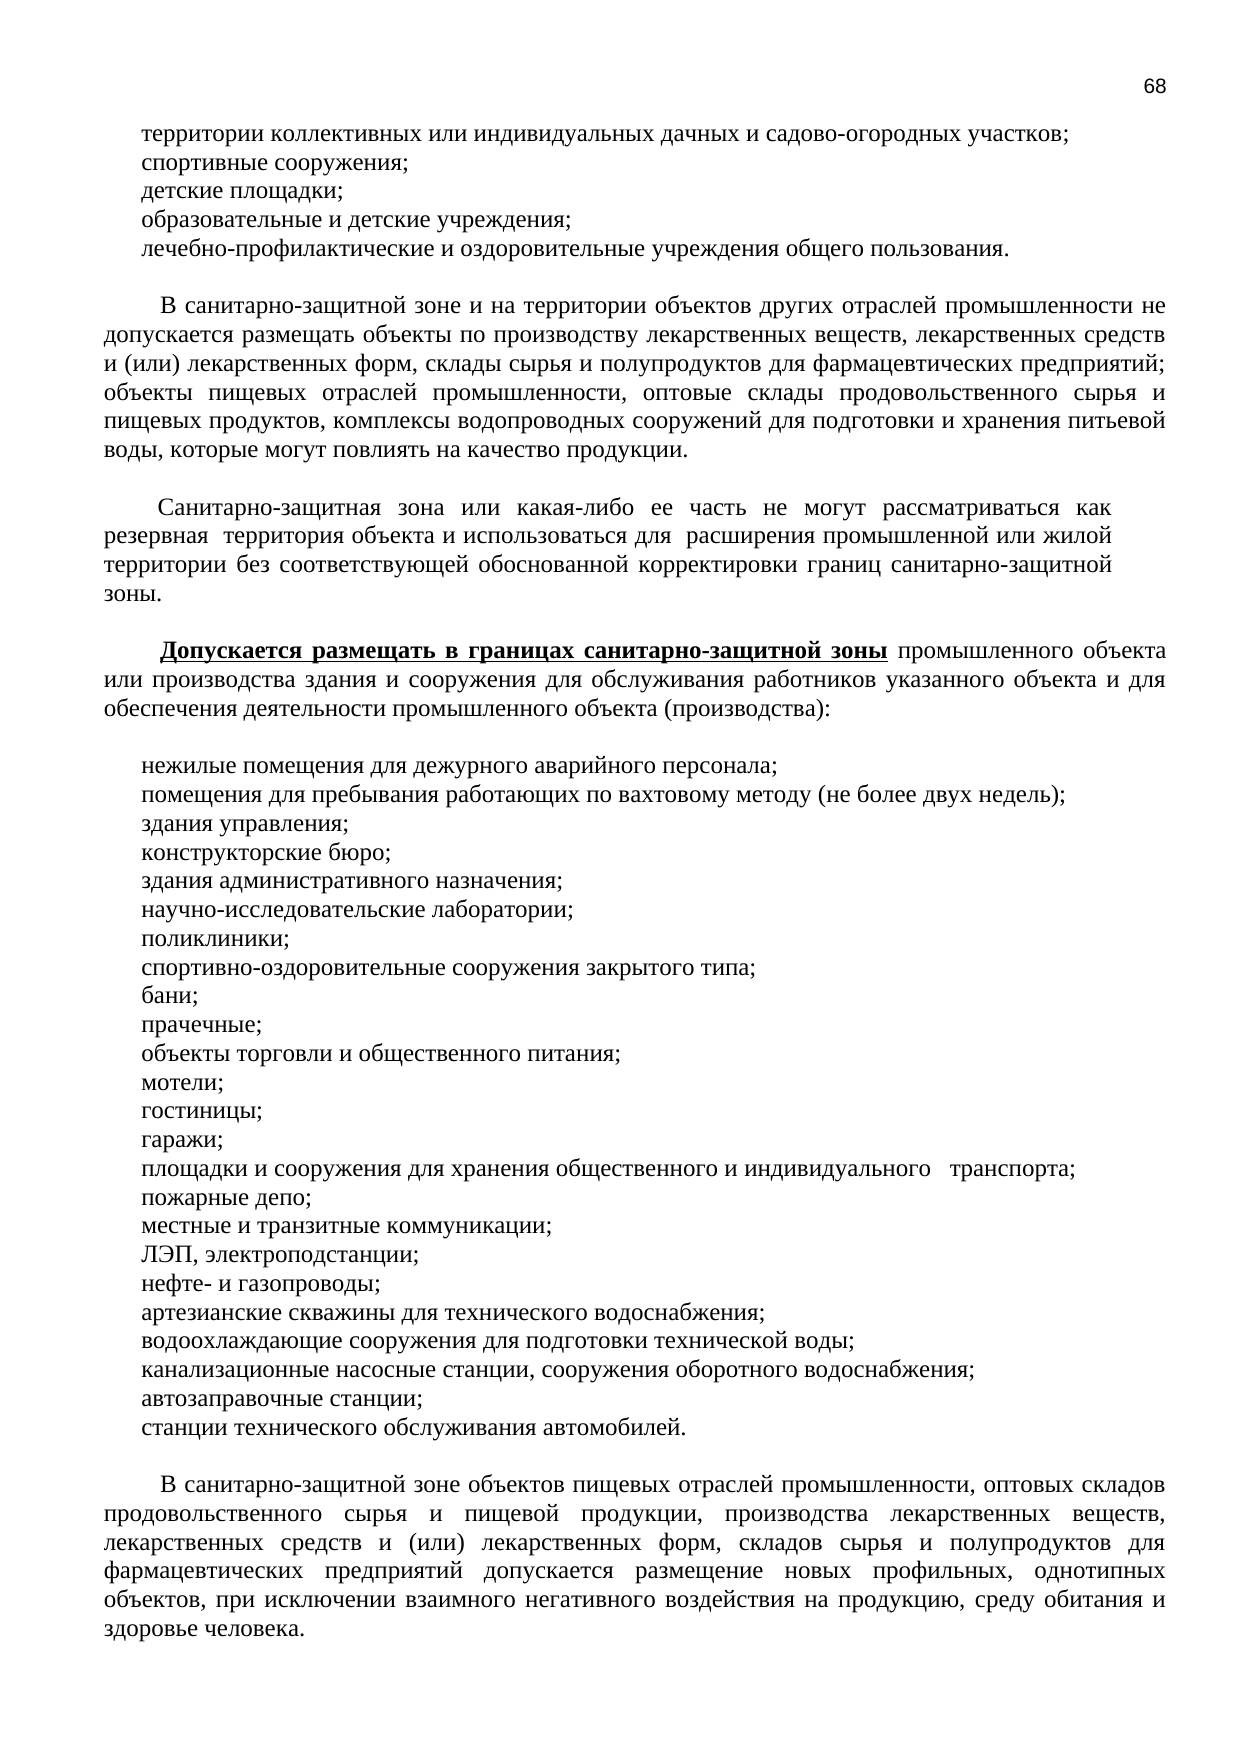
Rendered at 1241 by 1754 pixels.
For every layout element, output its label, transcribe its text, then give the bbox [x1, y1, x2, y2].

text ЛЭП, электроподстанции; [103, 1239, 1113, 1268]
text территории коллективных или индивидуальных дачных и садово-огородных участков; [141, 118, 1113, 147]
text мотели; [103, 1067, 1113, 1096]
text прачечные; [103, 1009, 1113, 1038]
text пожарные депо; [103, 1182, 1113, 1211]
text конструкторские бюро; [103, 837, 1113, 866]
text водоохлаждающие сооружения для подготовки технической воды; [103, 1326, 1113, 1354]
text нежилые помещения для дежурного аварийного персонала; [103, 751, 1113, 779]
text поликлиники; [103, 923, 1113, 952]
text бани; [103, 981, 1113, 1009]
text гостиницы; [103, 1096, 1113, 1124]
text здания административного назначения; [103, 866, 1113, 894]
text станции технического обслуживания автомобилей. [103, 1412, 1113, 1441]
text лечебно-профилактические и оздоровительные учреждения общего пользования. [141, 233, 1113, 262]
text Санитарно-защитная зона или какая-либо ее часть не могут рассматриваться как резервная территория объекта и использоваться для расширения промышленной или жилой территории без соответствующей обоснованной корректировки границ санитарно-защитной зоны. [103, 492, 1113, 607]
text В санитарно-защитной зоне и на территории объектов других отраслей промышленности не допускается размещать объекты по производству лекарственных веществ, лекарственных средств и (или) лекарственных форм, склады сырья и полупродуктов для фармацевтических предприятий; объекты пищевых отраслей промышленности, оптовые склады продовольственного сырья и пищевых продуктов, комплексы водопроводных сооружений для подготовки и хранения питьевой воды, которые могут повлиять на качество продукции. [103, 291, 1167, 463]
text детские площадки; [141, 176, 1113, 204]
text гаражи; [103, 1124, 1113, 1153]
text В санитарно-защитной зоне объектов пищевых отраслей промышленности, оптовых складов продовольственного сырья и пищевой продукции, производства лекарственных веществ, лекарственных средств и (или) лекарственных форм, складов сырья и полупродуктов для фармацевтических предприятий допускается размещение новых профильных, однотипных объектов, при исключении взаимного негативного воздействия на продукцию, среду обитания и здоровье человека. [103, 1469, 1167, 1642]
text местные и транзитные коммуникации; [103, 1211, 1113, 1239]
text научно-исследовательские лаборатории; [103, 894, 1113, 923]
text помещения для пребывания работающих по вахтовому методу (не более двух недель); [103, 779, 1113, 808]
text образовательные и детские учреждения; [141, 204, 1113, 233]
text здания управления; [103, 808, 1113, 837]
text площадки и сооружения для хранения общественного и индивидуального транспорта; [103, 1153, 1113, 1182]
text артезианские скважины для технического водоснабжения; [103, 1297, 1113, 1326]
text канализационные насосные станции, сооружения оборотного водоснабжения; [103, 1354, 1113, 1383]
text Допускается размещать в границах санитарно-защитной зоны промышленного объекта или производства здания и сооружения для обслуживания работников указанного объекта и для обеспечения деятельности промышленного объекта (производства): [103, 636, 1167, 722]
text объекты торговли и общественного питания; [103, 1038, 1113, 1067]
text спортивные сооружения; [141, 147, 1113, 176]
text нефте- и газопроводы; [103, 1268, 1113, 1297]
text спортивно-оздоровительные сооружения закрытого типа; [103, 952, 1113, 981]
text автозаправочные станции; [103, 1383, 1113, 1412]
